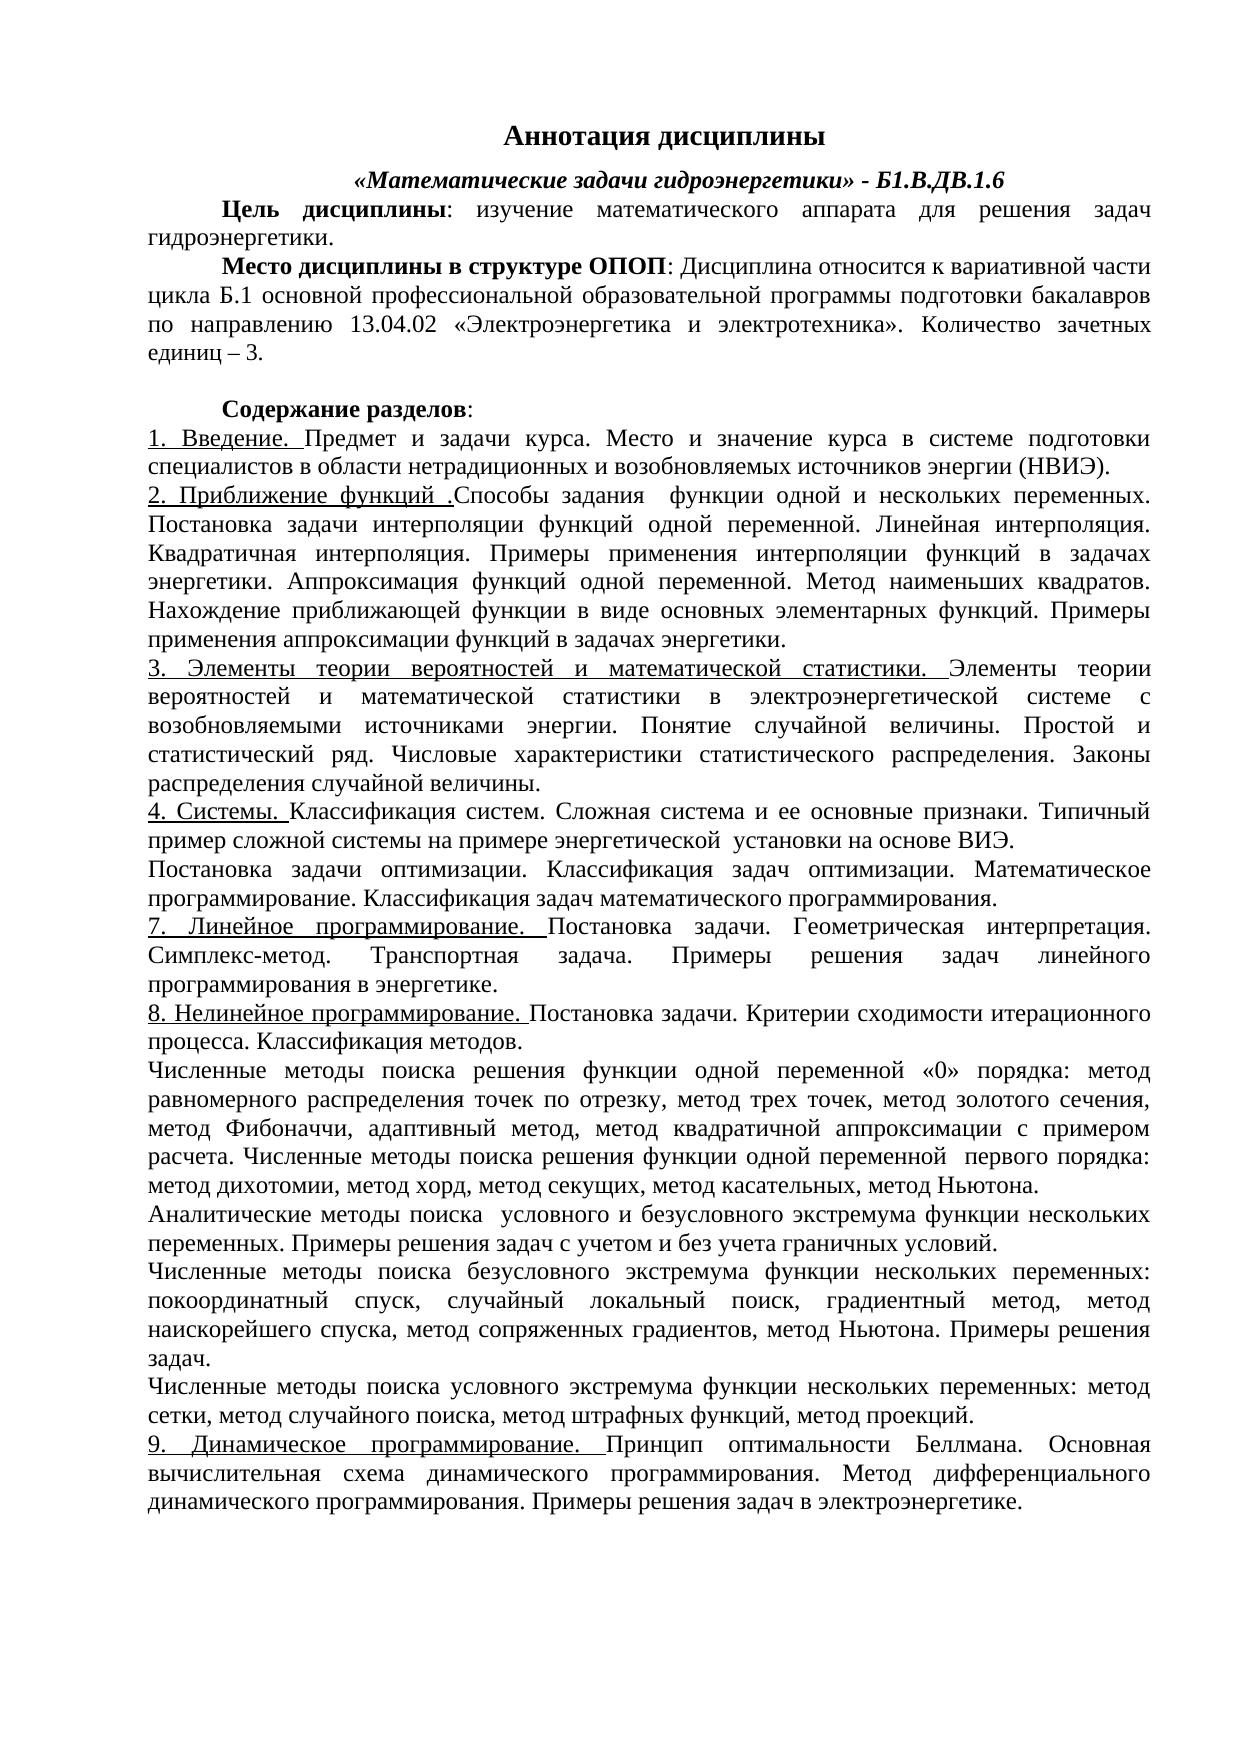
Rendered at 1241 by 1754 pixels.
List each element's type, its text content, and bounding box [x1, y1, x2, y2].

text Содержание разделов: [148, 394, 1152, 423]
text Аналитические методы поиска условного и безусловного экстремума функции нескольких переменных. Примеры решения задач с учетом и без учета граничных условий. [148, 1199, 1152, 1256]
text Аннотация дисциплины [148, 118, 1122, 152]
subtitle «Математические задачи гидроэнергетики» - Б1.В.ДВ.1.6 [207, 165, 1152, 194]
text Численные методы поиска безусловного экстремума функции нескольких переменных: покоординатный спуск, случайный локальный поиск, градиентный метод, метод наискорейшего спуска, метод сопряженных градиентов, метод Ньютона. Примеры решения задач. [148, 1256, 1152, 1371]
text 9. Динамическое программирование. Принцип оптимальности Беллмана. Основная вычислительная схема динамического программирования. Метод дифференциального динамического программирования. Примеры решения задач в электроэнергетике. [148, 1429, 1152, 1515]
text 4. Системы. Классификация систем. Сложная система и ее основные признаки. Типичный пример сложной системы на примере энергетической установки на основе ВИЭ. [148, 796, 1152, 854]
text Численные методы поиска решения функции одной переменной «0» порядка: метод равномерного распределения точек по отрезку, метод трех точек, метод золотого сечения, метод Фибоначчи, адаптивный метод, метод квадратичной аппроксимации с примером расчета. Численные методы поиска решения функции одной переменной первого порядка: метод дихотомии, метод хорд, метод секущих, метод касательных, метод Ньютона. [148, 1055, 1152, 1199]
text 8. Нелинейное программирование. Постановка задачи. Критерии сходимости итерационного процесса. Классификация методов. [148, 998, 1152, 1055]
text 1. Введение. Предмет и задачи курса. Место и значение курса в системе подготовки специалистов в области нетрадиционных и возобновляемых источников энергии (НВИЭ). [148, 423, 1152, 480]
text 3. Элементы теории вероятностей и математической статистики. Элементы теории вероятностей и математической статистики в электроэнергетической системе с возобновляемыми источниками энергии. Понятие случайной величины. Простой и статистический ряд. Числовые характеристики статистического распределения. Законы распределения случайной величины. [148, 653, 1152, 796]
text Численные методы поиска условного экстремума функции нескольких переменных: метод сетки, метод случайного поиска, метод штрафных функций, метод проекций. [148, 1371, 1152, 1429]
text Место дисциплины в структуре ОПОП: Дисциплина относится к вариативной части цикла Б.1 основной профессиональной образовательной программы подготовки бакалавров по направлению 13.04.02 «Электроэнергетика и электротехника». Количество зачетных единиц – 3. [148, 251, 1152, 365]
text 2. Приближение функций .Способы задания функции одной и нескольких переменных. Постановка задачи интерполяции функций одной переменной. Линейная интерполяция. Квадратичная интерполяция. Примеры применения интерполяции функций в задачах энергетики. Аппроксимация функций одной переменной. Метод наименьших квадратов. Нахождение приближающей функции в виде основных элементарных функций. Примеры применения аппроксимации функций в задачах энергетики. [148, 480, 1152, 653]
text Постановка задачи оптимизации. Классификация задач оптимизации. Математическое программирование. Классификация задач математического программирования. [148, 854, 1152, 911]
text 7. Линейное программирование. Постановка задачи. Геометрическая интерпретация. Симплекс-метод. Транспортная задача. Примеры решения задач линейного программирования в энергетике. [148, 911, 1152, 998]
text Цель дисциплины: изучение математического аппарата для решения задач гидроэнергетики. [148, 194, 1152, 251]
